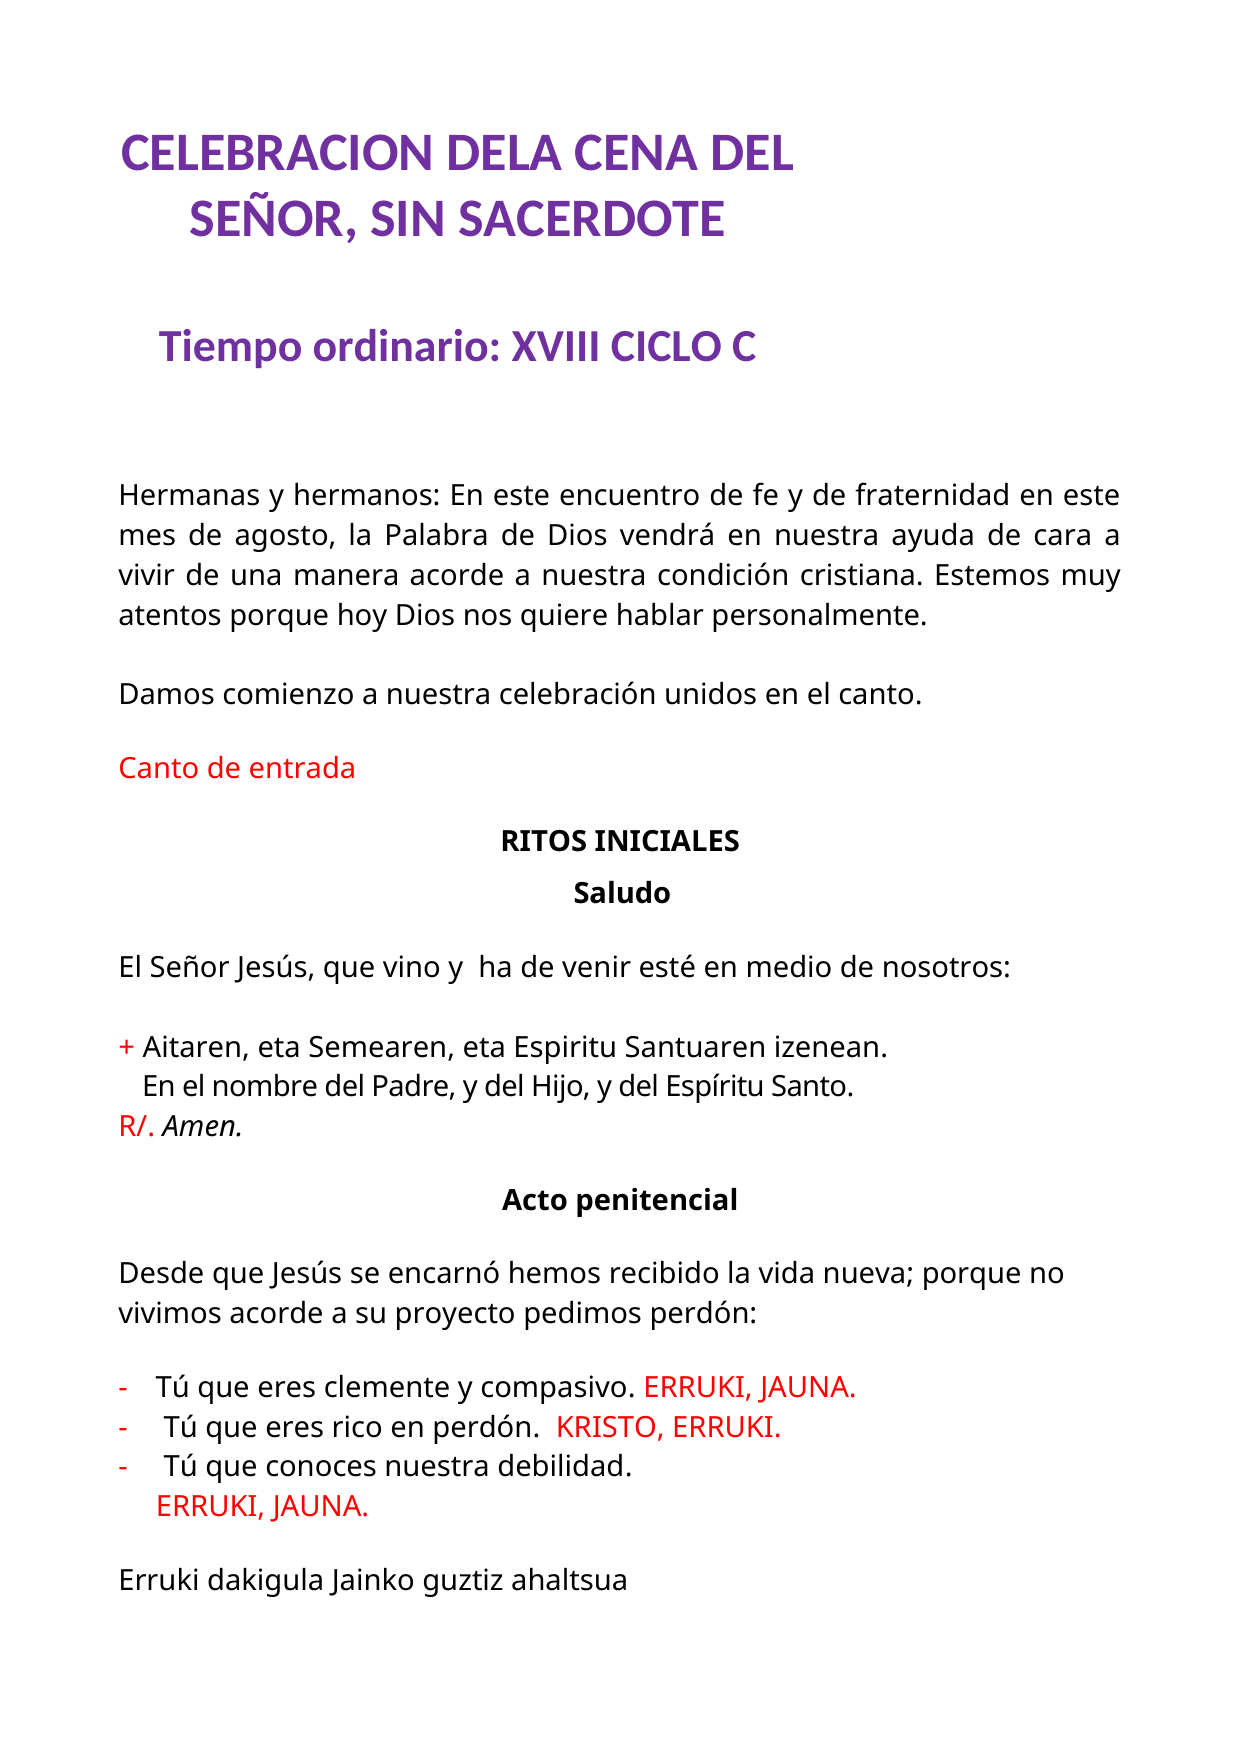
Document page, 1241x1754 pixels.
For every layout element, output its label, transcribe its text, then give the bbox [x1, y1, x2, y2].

list Tú que eres rico en perdón. KRISTO, ERRUKI. [118, 1406, 1122, 1446]
text Damos comienzo a nuestra celebración unidos en el canto. [118, 673, 1122, 713]
text En el nombre del Padre, y del Hijo, y del Espíritu Santo. [121, 1066, 1122, 1105]
text + Aitaren, eta Semearen, eta Espiritu Santuaren izenean. [118, 1026, 1122, 1066]
text Erruki dakigula Jainko guztiz ahaltsua [118, 1559, 1122, 1599]
text Desde que Jesús se encarnó hemos recibido la vida nueva; porque no vivimos acorde a su proyecto pedimos perdón: [118, 1253, 1122, 1332]
text RITOS INICIALES [118, 821, 1122, 860]
list Tú que conoces nuestra debilidad. [118, 1446, 1122, 1485]
list Tú que eres clemente y compasivo. ERRUKI, JAUNA. [118, 1366, 1122, 1406]
text El Señor Jesús, que vino y ha de venir esté en medio de nosotros: [118, 947, 1122, 986]
text Canto de entrada [118, 747, 1122, 787]
text R/. Amen. [118, 1105, 1122, 1145]
text Acto penitencial [118, 1179, 1122, 1219]
text Hermanas y hermanos: En este encuentro de fe y de fraternidad en este mes de agosto, la Palabra de Dios vendrá en nuestra ayuda de cara a vivir de una manera acorde a nuestra condición cristiana. Estemos muy atentos porque hoy Dios nos quiere hablar personalmente. [118, 475, 1122, 633]
text ERRUKI, JAUNA. [156, 1485, 1122, 1525]
text Tiempo ordinario: XVIII CICLO C [118, 317, 797, 372]
text Saludo [122, 873, 1122, 912]
text CELEBRACION DELA CENA DEL SEÑOR, SIN SACERDOTE [118, 118, 797, 250]
